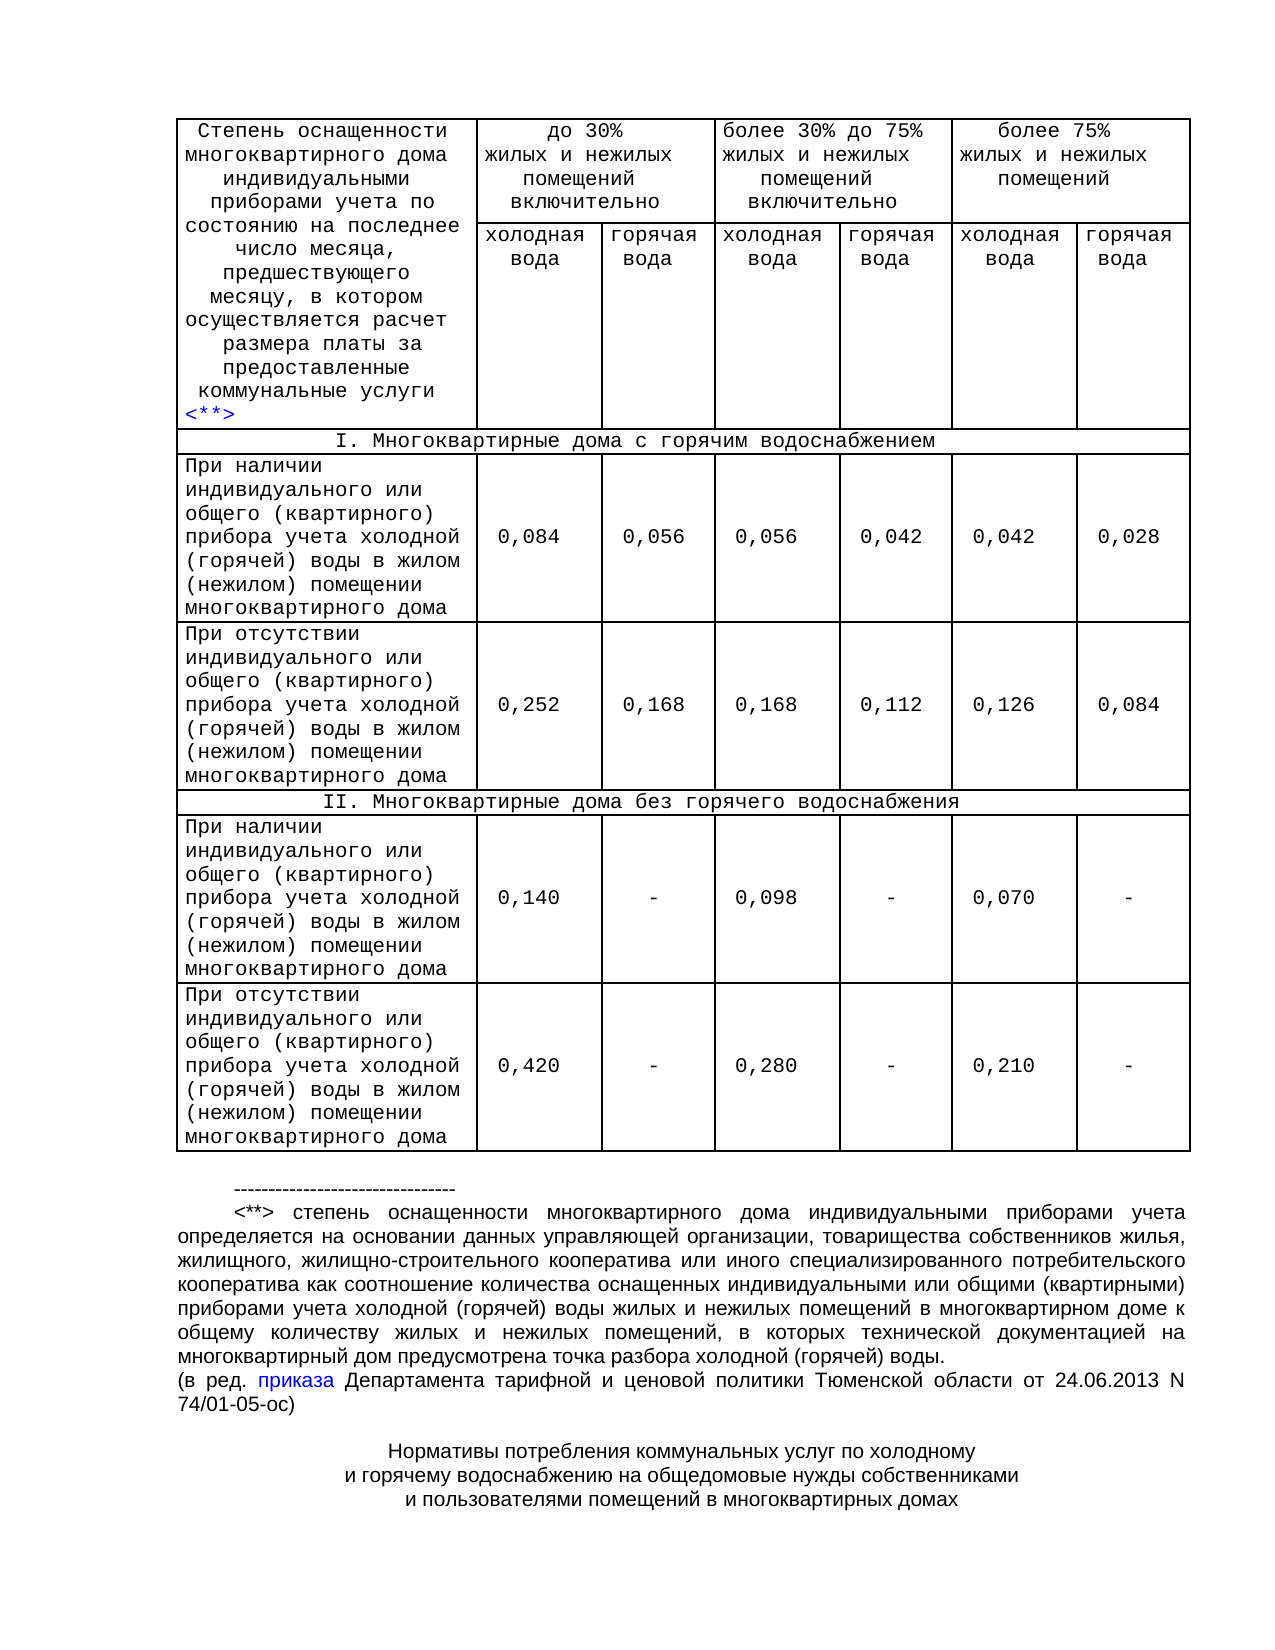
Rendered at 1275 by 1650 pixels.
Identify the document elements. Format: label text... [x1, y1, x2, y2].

table_cell 0,084 [478, 455, 601, 621]
table_cell 0,252 [478, 623, 601, 788]
table_cell 0,280 [716, 984, 839, 1149]
table_cell - [1078, 984, 1189, 1149]
table_cell горячая вода [603, 224, 714, 428]
table_cell - [841, 816, 951, 982]
table_cell - [603, 816, 714, 982]
table_header до 30% жилых и нежилых помещений включительно [478, 120, 714, 222]
table_cell холодная вода [953, 224, 1076, 428]
table_cell 0,112 [841, 623, 951, 788]
table_cell 0,042 [953, 455, 1076, 621]
table_header более 75% жилых и нежилых помещений [953, 120, 1189, 222]
table_cell - [603, 984, 714, 1149]
table_cell - [1078, 816, 1189, 982]
table_cell 0,420 [478, 984, 601, 1149]
table_cell - [841, 984, 951, 1149]
table_cell 0,126 [953, 623, 1076, 788]
table_cell горячая вода [841, 224, 951, 428]
table_cell 0,210 [953, 984, 1076, 1149]
table_header Степень оснащенности многоквартирного дома индивидуальными приборами учета по состоянию на последнее число месяца, предшествующего месяцу, в котором осуществляется расчет размера платы за предоставленные коммунальные услуги <**> [178, 120, 476, 428]
table_cell 0,168 [603, 623, 714, 788]
table_cell 0,042 [841, 455, 951, 621]
table_cell 0,168 [716, 623, 839, 788]
table_cell горячая вода [1078, 224, 1189, 428]
text и пользователями помещений в многоквартирных домах [177, 1487, 1186, 1511]
text -------------------------------- [177, 1176, 1186, 1200]
table_cell 0,098 [716, 816, 839, 982]
text (в ред. приказа Департамента тарифной и ценовой политики Тюменской области от 24.06.2013 N 74/01-05-ос) [177, 1367, 1186, 1415]
table_cell При отсутствии индивидуального или общего (квартирного) прибора учета холодной (горячей) воды в жилом (нежилом) помещении многоквартирного дома [178, 984, 476, 1149]
table_cell холодная вода [716, 224, 839, 428]
table_cell 0,056 [716, 455, 839, 621]
table_cell I. Многоквартирные дома с горячим водоснабжением [178, 430, 1189, 453]
text и горячему водоснабжению на общедомовые нужды собственниками [177, 1463, 1186, 1487]
table_cell При наличии индивидуального или общего (квартирного) прибора учета холодной (горячей) воды в жилом (нежилом) помещении многоквартирного дома [178, 816, 476, 982]
text Нормативы потребления коммунальных услуг по холодному [177, 1439, 1186, 1463]
table_cell 0,056 [603, 455, 714, 621]
table_cell При наличии индивидуального или общего (квартирного) прибора учета холодной (горячей) воды в жилом (нежилом) помещении многоквартирного дома [178, 455, 476, 621]
text <**> степень оснащенности многоквартирного дома индивидуальными приборами учета определяется на основании данных управляющей организации, товарищества собственников жилья, жилищного, жилищно-строительного кооператива или иного специализированного потребительского кооператива как соотношение количества оснащенных индивидуальными или общими (квартирными) приборами учета холодной (горячей) воды жилых и нежилых помещений в многоквартирном доме к общему количеству жилых и нежилых помещений, в которых технической документацией на многоквартирный дом предусмотрена точка разбора холодной (горячей) воды. [177, 1200, 1186, 1367]
table_cell 0,140 [478, 816, 601, 982]
table_cell 0,084 [1078, 623, 1189, 788]
table_cell холодная вода [478, 224, 601, 428]
table_cell II. Многоквартирные дома без горячего водоснабжения [178, 791, 1189, 814]
table_header более 30% до 75% жилых и нежилых помещений включительно [716, 120, 951, 222]
table_cell 0,028 [1078, 455, 1189, 621]
table_cell При отсутствии индивидуального или общего (квартирного) прибора учета холодной (горячей) воды в жилом (нежилом) помещении многоквартирного дома [178, 623, 476, 788]
table_cell 0,070 [953, 816, 1076, 982]
